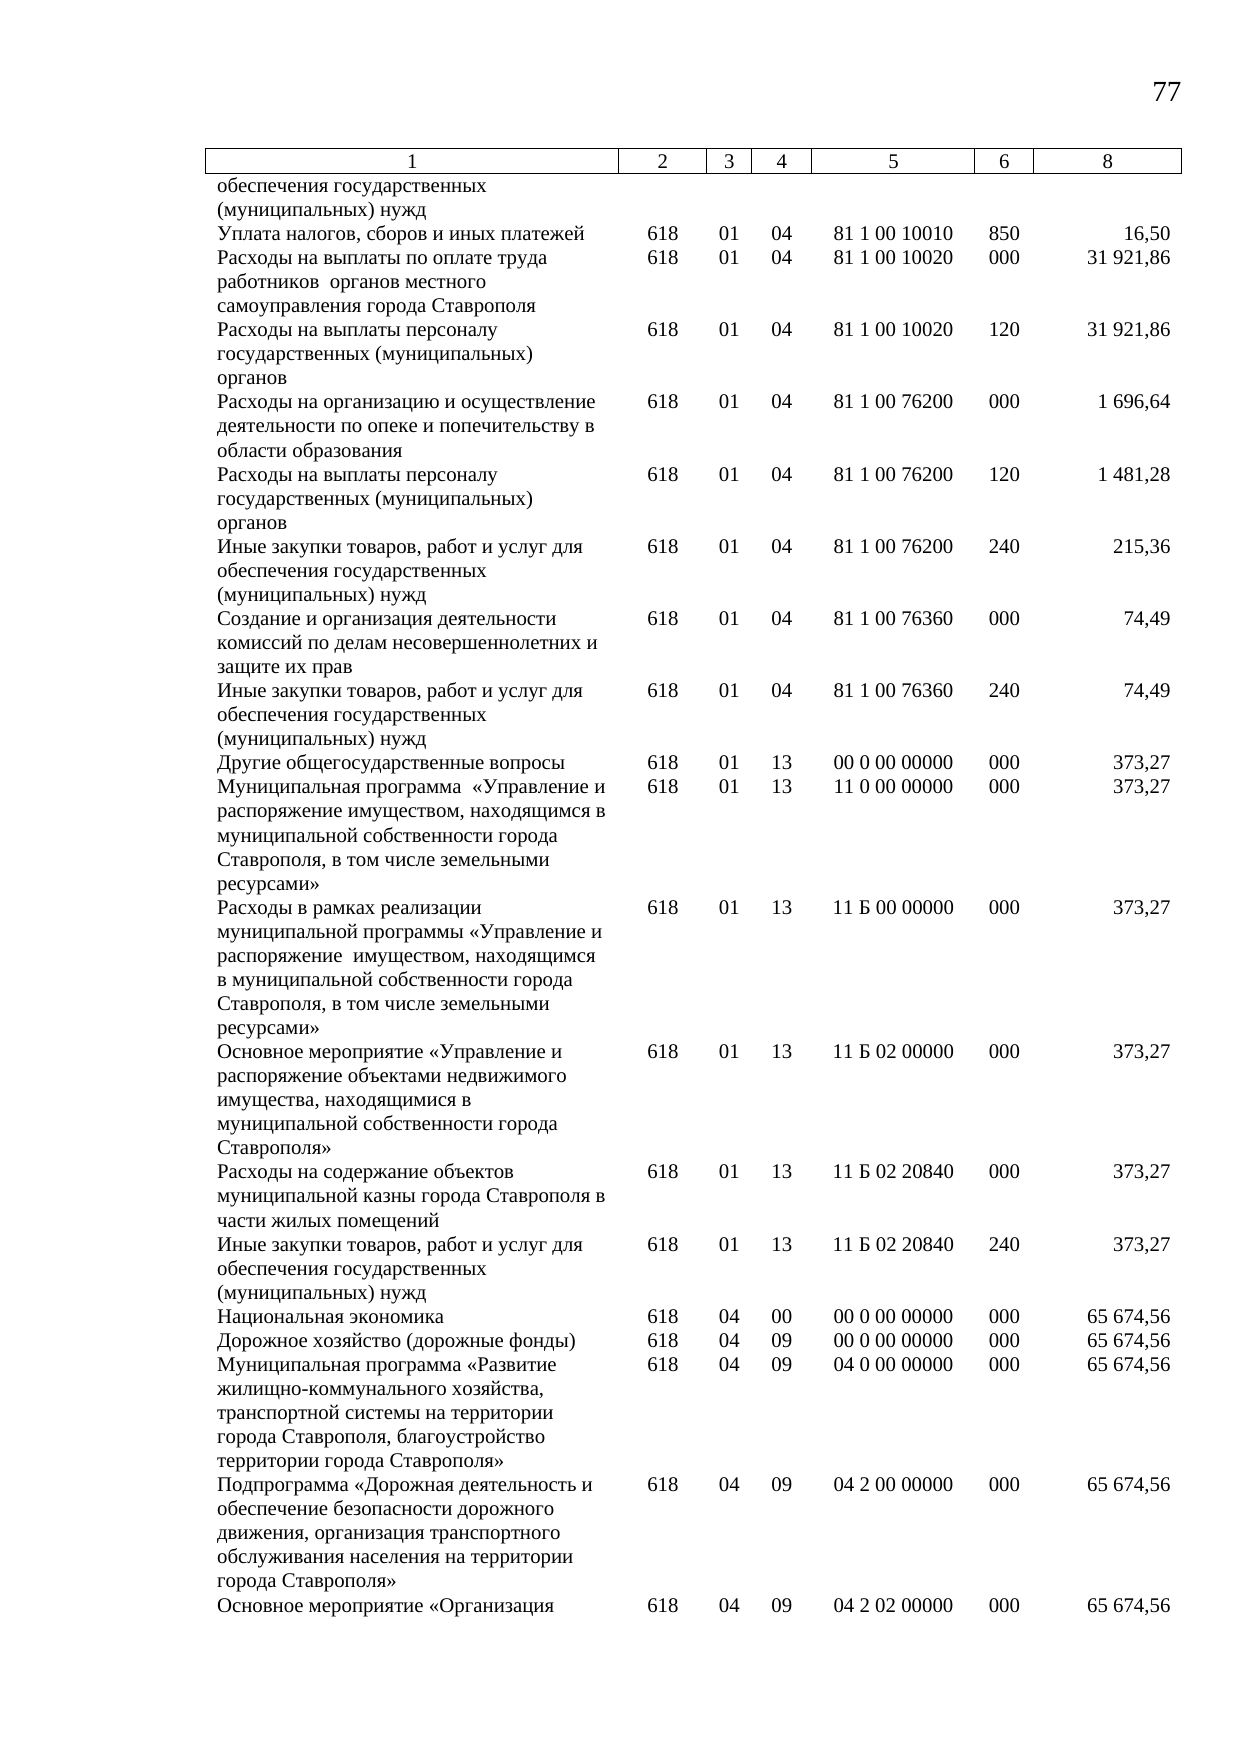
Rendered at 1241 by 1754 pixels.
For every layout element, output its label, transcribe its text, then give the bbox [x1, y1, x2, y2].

table_header 5 [812, 149, 974, 173]
table_header 4 [752, 149, 811, 173]
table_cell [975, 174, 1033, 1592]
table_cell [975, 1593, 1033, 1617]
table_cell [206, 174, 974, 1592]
table_header 8 [1034, 149, 1181, 173]
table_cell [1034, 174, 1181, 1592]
table_header 3 [707, 149, 751, 173]
table_header 2 [619, 149, 706, 173]
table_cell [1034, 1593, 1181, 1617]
table_header 6 [975, 149, 1033, 173]
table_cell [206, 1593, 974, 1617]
table_header 1 [206, 149, 618, 173]
